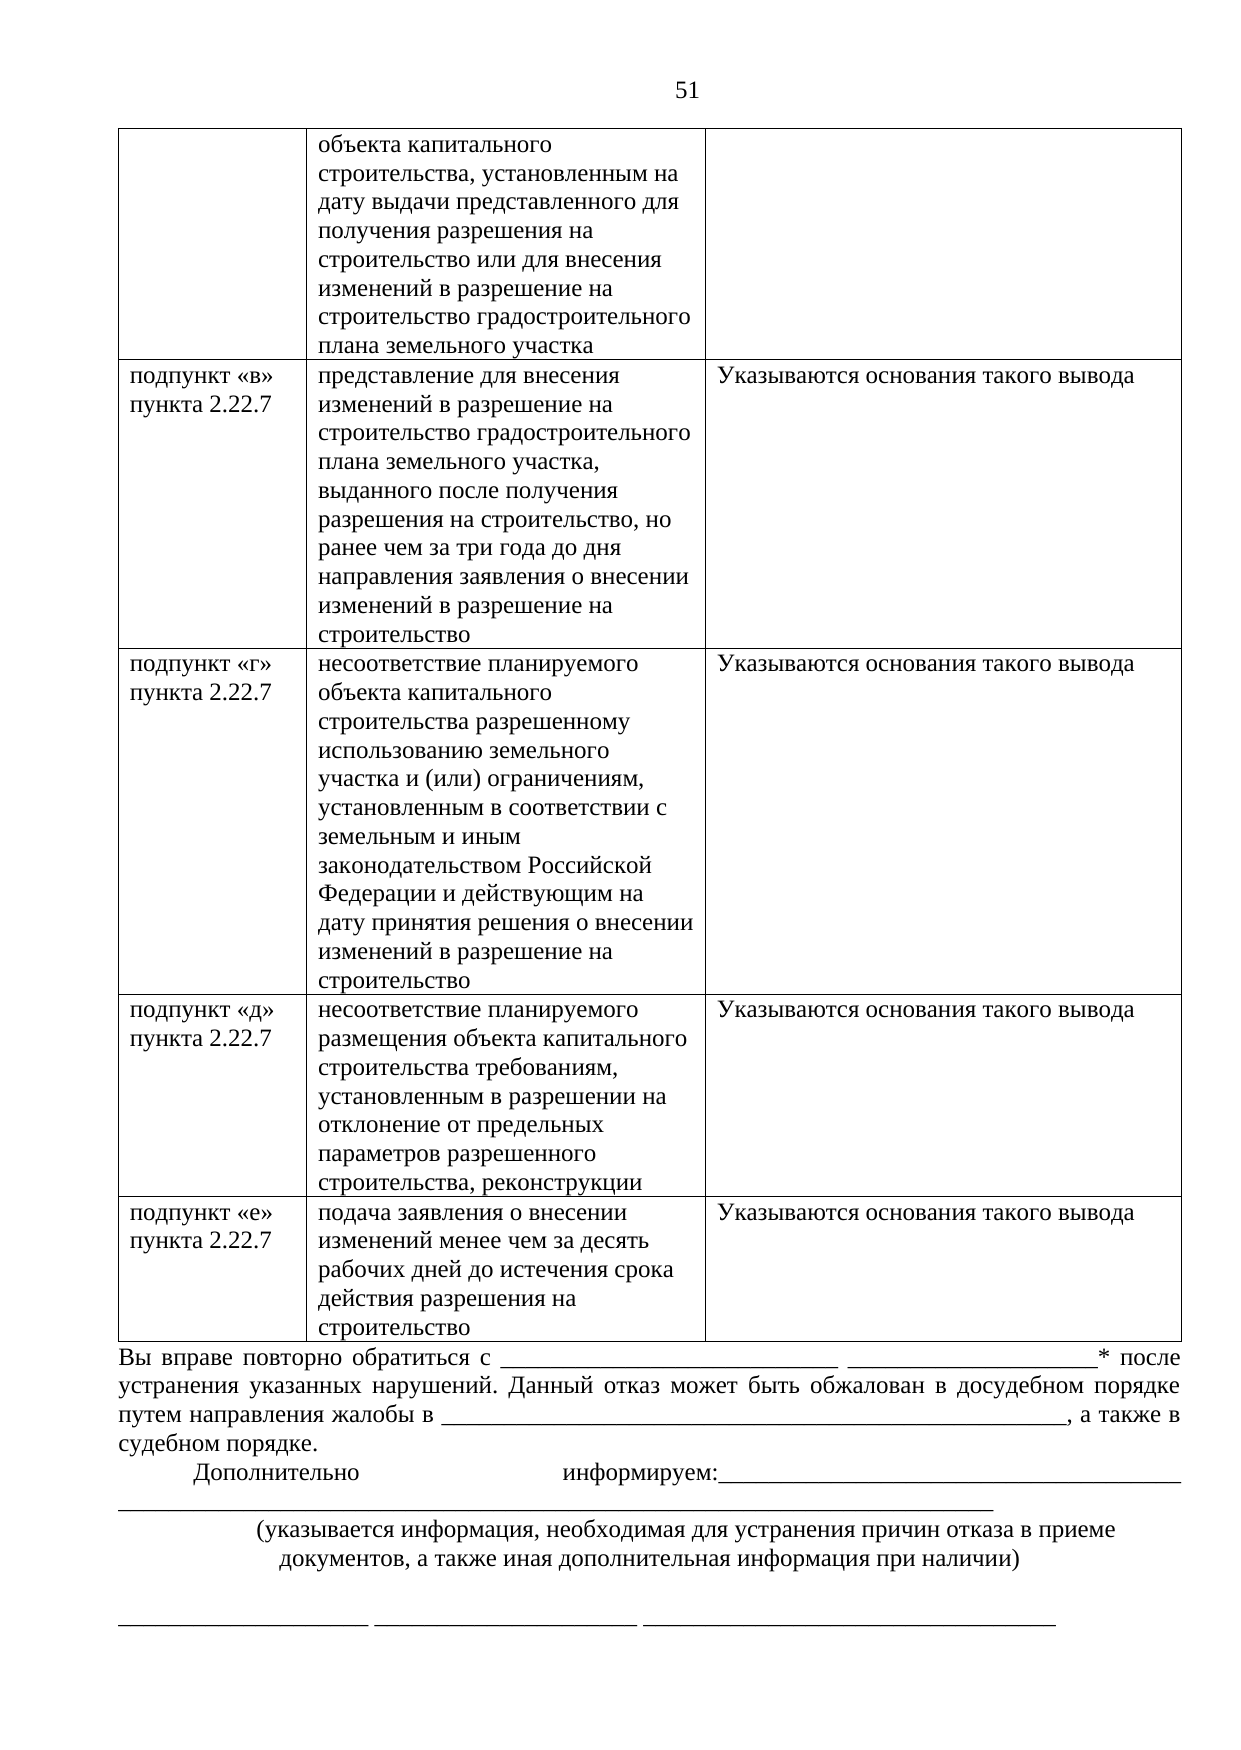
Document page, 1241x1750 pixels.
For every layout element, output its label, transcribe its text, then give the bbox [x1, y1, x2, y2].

text Дополнительно информируем:_____________________________________ ______________________________________________________________________ [118, 1457, 1181, 1514]
table_cell представление для внесения изменений в разрешение на строительство градостроительного плана земельного участка, выданного после получения разрешения на строительство, но ранее чем за три года до дня направления заявления о внесении изменений в разрешение на строительство [307, 360, 705, 647]
table_cell подпункт «е» пункта 2.22.7 [119, 1197, 306, 1341]
text Вы вправе повторно обратиться с ___________________________ ____________________* после устранения указанных нарушений. Данный отказ может быть обжалован в досудебном порядке путем направления жалобы в __________________________________________________, а также в судебном порядке. [118, 1342, 1181, 1457]
table_cell Указываются основания такого вывода [706, 995, 1181, 1196]
table_cell подпункт «г» пункта 2.22.7 [119, 649, 306, 993]
table_cell подача заявления о внесении изменений менее чем за десять рабочих дней до истечения срока действия разрешения на строительство [307, 1197, 705, 1341]
text (указывается информация, необходимая для устранения причин отказа в приеме документов, а также иная дополнительная информация при наличии) [118, 1514, 1181, 1572]
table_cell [706, 129, 1181, 359]
text ____________________ _____________________ _________________________________ [118, 1600, 1181, 1629]
table_cell подпункт «д» пункта 2.22.7 [119, 995, 306, 1196]
table_cell несоответствие планируемого размещения объекта капитального строительства требованиям, установленным в разрешении на отклонение от предельных параметров разрешенного строительства, реконструкции [307, 995, 705, 1196]
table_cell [119, 129, 306, 359]
table_cell Указываются основания такого вывода [706, 649, 1181, 993]
table_cell Указываются основания такого вывода [706, 360, 1181, 647]
table_cell подпункт «в» пункта 2.22.7 [119, 360, 306, 647]
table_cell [307, 129, 705, 359]
table_cell Указываются основания такого вывода [706, 1197, 1181, 1341]
table_cell несоответствие планируемого объекта капитального строительства разрешенному использованию земельного участка и (или) ограничениям, установленным в соответствии с земельным и иным законодательством Российской Федерации и действующим на дату принятия решения о внесении изменений в разрешение на строительство [307, 649, 705, 993]
